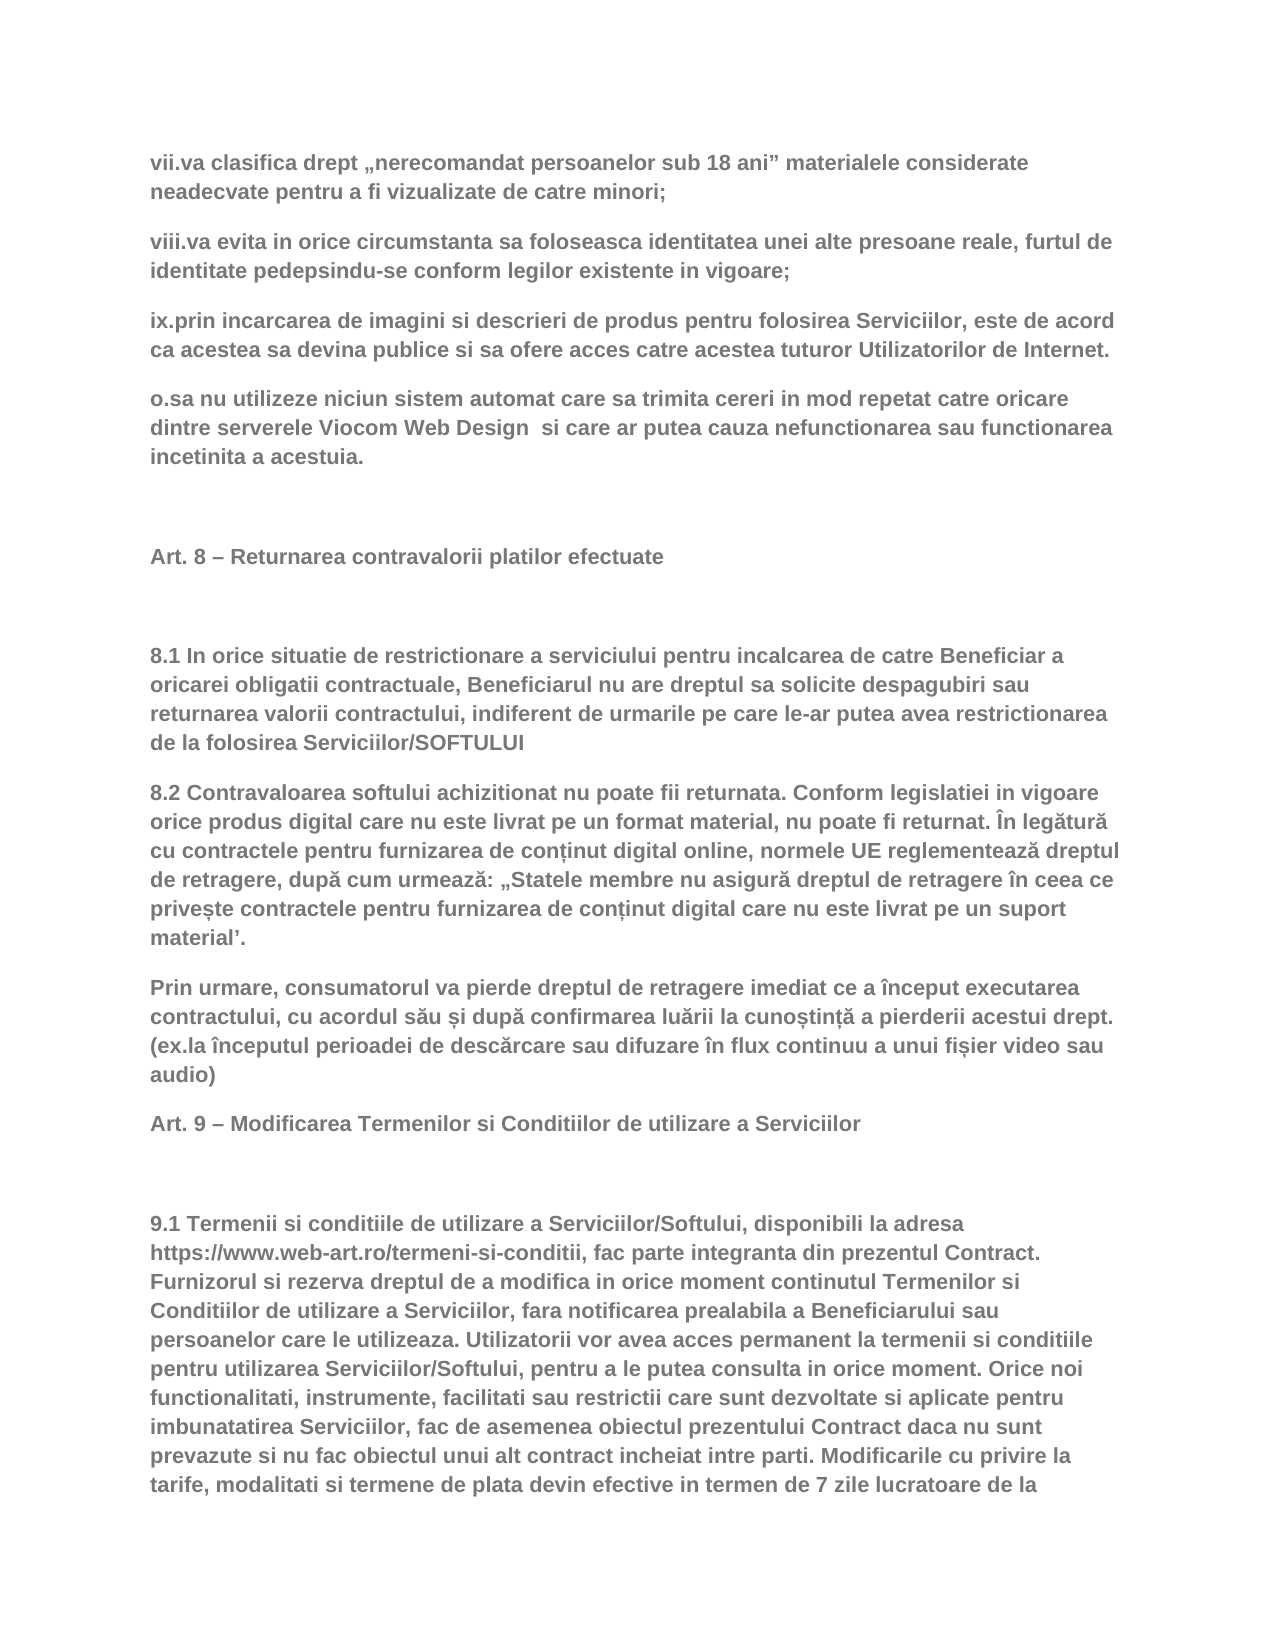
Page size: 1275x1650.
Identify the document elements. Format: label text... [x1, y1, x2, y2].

text Art. 8 – Returnarea contravalorii platilor efectuate [150, 544, 1125, 569]
text viii.va evita in orice circumstanta sa foloseasca identitatea unei alte presoane reale, furtul de identitate pedepsindu-se conform legilor existente in vigoare; [150, 229, 1125, 283]
text Prin urmare, consumatorul va pierde dreptul de retragere imediat ce a început executarea contractului, cu acordul său și după confirmarea luării la cunoștință a pierderii acestui drept.(ex.la începutul perioadei de descărcare sau difuzare în flux continuu a unui fișier video sau audio) [150, 974, 1125, 1087]
text vii.va clasifica drept „nerecomandat persoanelor sub 18 ani” materialele considerate neadecvate pentru a fi vizualizate de catre minori; [150, 150, 1125, 204]
text o.sa nu utilizeze niciun sistem automat care sa trimita cereri in mod repetat catre oricare dintre serverele Viocom Web Design si care ar putea cauza nefunctionarea sau functionarea incetinita a acestuia. [150, 386, 1125, 469]
text 8.2 Contravaloarea softului achizitionat nu poate fii returnata. Conform legislatiei in vigoare orice produs digital care nu este livrat pe un format material, nu poate fi returnat. În legătură cu contractele pentru furnizarea de conținut digital online, normele UE reglementează dreptul de retragere, după cum urmează: „Statele membre nu asigură dreptul de retragere în ceea ce privește contractele pentru furnizarea de conținut digital care nu este livrat pe un suport material’. [150, 780, 1125, 950]
text ix.prin incarcarea de imagini si descrieri de produs pentru folosirea Serviciilor, este de acord ca acestea sa devina publice si sa ofere acces catre acestea tuturor Utilizatorilor de Internet. [150, 307, 1125, 362]
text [150, 1211, 1125, 1497]
text 8.1 In orice situatie de restrictionare a serviciului pentru incalcarea de catre Beneficiar a oricarei obligatii contractuale, Beneficiarul nu are dreptul sa solicite despagubiri sau returnarea valorii contractului, indiferent de urmarile pe care le-ar putea avea restrictionarea de la folosirea Serviciilor/SOFTULUI [150, 643, 1125, 755]
text Art. 9 – Modificarea Termenilor si Conditiilor de utilizare a Serviciilor [150, 1111, 1125, 1136]
